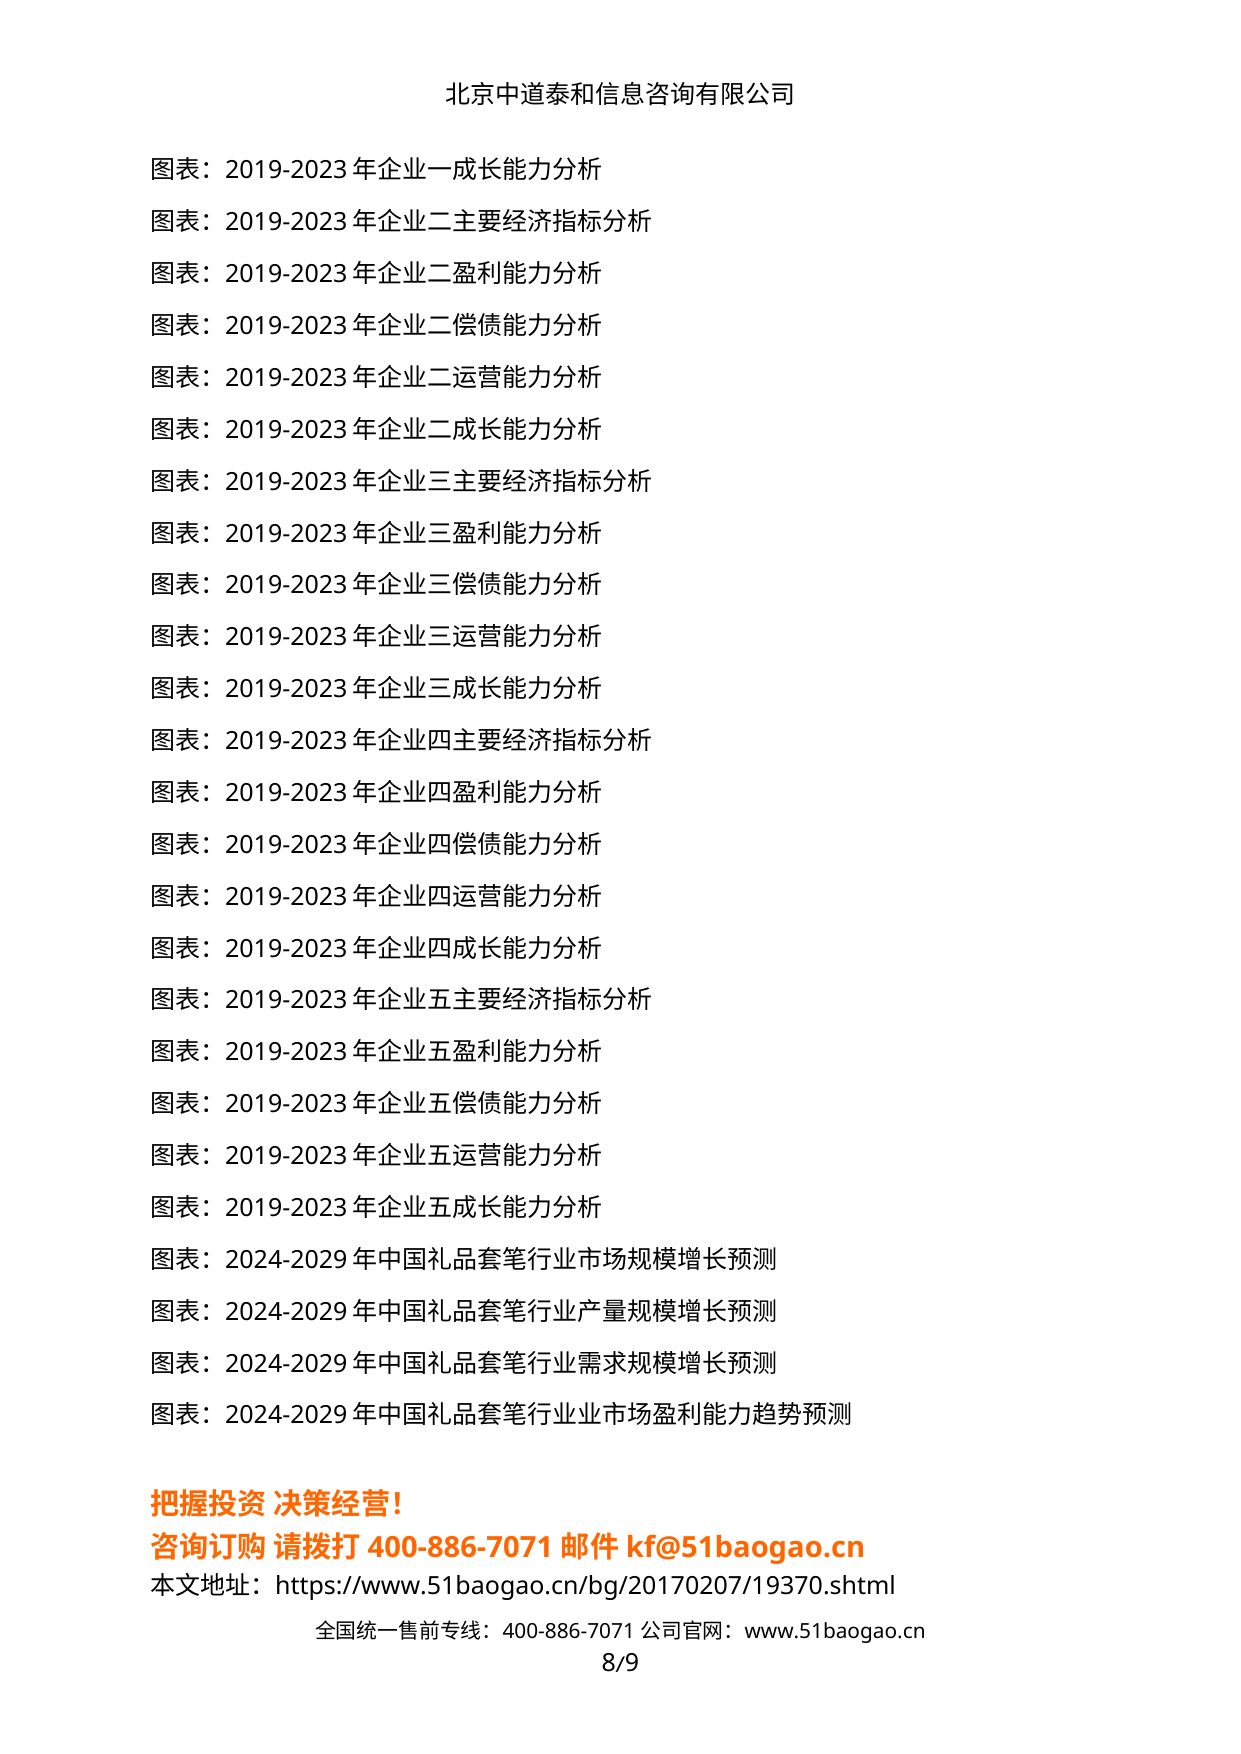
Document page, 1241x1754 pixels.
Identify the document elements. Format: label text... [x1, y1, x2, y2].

text 图表：2019-2023年企业五成长能力分析 [150, 1187, 1090, 1224]
text 图表：2019-2023年企业五盈利能力分析 [150, 1032, 1090, 1068]
text 图表：2024-2029年中国礼品套笔行业产量规模增长预测 [150, 1291, 1090, 1327]
text 图表：2019-2023年企业二偿债能力分析 [150, 306, 1090, 342]
text 图表：2019-2023年企业三运营能力分析 [150, 617, 1090, 653]
text 把握投资 决策经营！咨询订购 请拨打 400-886-7071 邮件 kf@51baogao.cn本文地址：https://www.51baogao.cn/bg/20170207/19370.shtml [150, 1447, 1090, 1602]
text 图表：2019-2023年企业三成长能力分析 [150, 669, 1090, 705]
text 图表：2019-2023年企业三盈利能力分析 [150, 513, 1090, 549]
text 图表：2019-2023年企业四成长能力分析 [150, 928, 1090, 964]
text 图表：2019-2023年企业五偿债能力分析 [150, 1084, 1090, 1120]
text 图表：2019-2023年企业二盈利能力分析 [150, 254, 1090, 290]
text 图表：2019-2023年企业一成长能力分析 [150, 150, 1090, 186]
text 图表：2024-2029年中国礼品套笔行业需求规模增长预测 [150, 1343, 1090, 1379]
text 图表：2019-2023年企业三主要经济指标分析 [150, 461, 1090, 497]
text 图表：2019-2023年企业二成长能力分析 [150, 409, 1090, 446]
text 图表：2019-2023年企业四偿债能力分析 [150, 824, 1090, 861]
text 图表：2019-2023年企业二主要经济指标分析 [150, 202, 1090, 238]
text 图表：2024-2029年中国礼品套笔行业业市场盈利能力趋势预测 [150, 1395, 1090, 1431]
text 图表：2019-2023年企业四主要经济指标分析 [150, 721, 1090, 757]
text 图表：2019-2023年企业五运营能力分析 [150, 1136, 1090, 1172]
text 图表：2024-2029年中国礼品套笔行业市场规模增长预测 [150, 1239, 1090, 1276]
text 图表：2019-2023年企业四盈利能力分析 [150, 772, 1090, 809]
text 图表：2019-2023年企业五主要经济指标分析 [150, 980, 1090, 1016]
text 图表：2019-2023年企业二运营能力分析 [150, 357, 1090, 394]
text 图表：2019-2023年企业三偿债能力分析 [150, 565, 1090, 601]
text 图表：2019-2023年企业四运营能力分析 [150, 876, 1090, 912]
